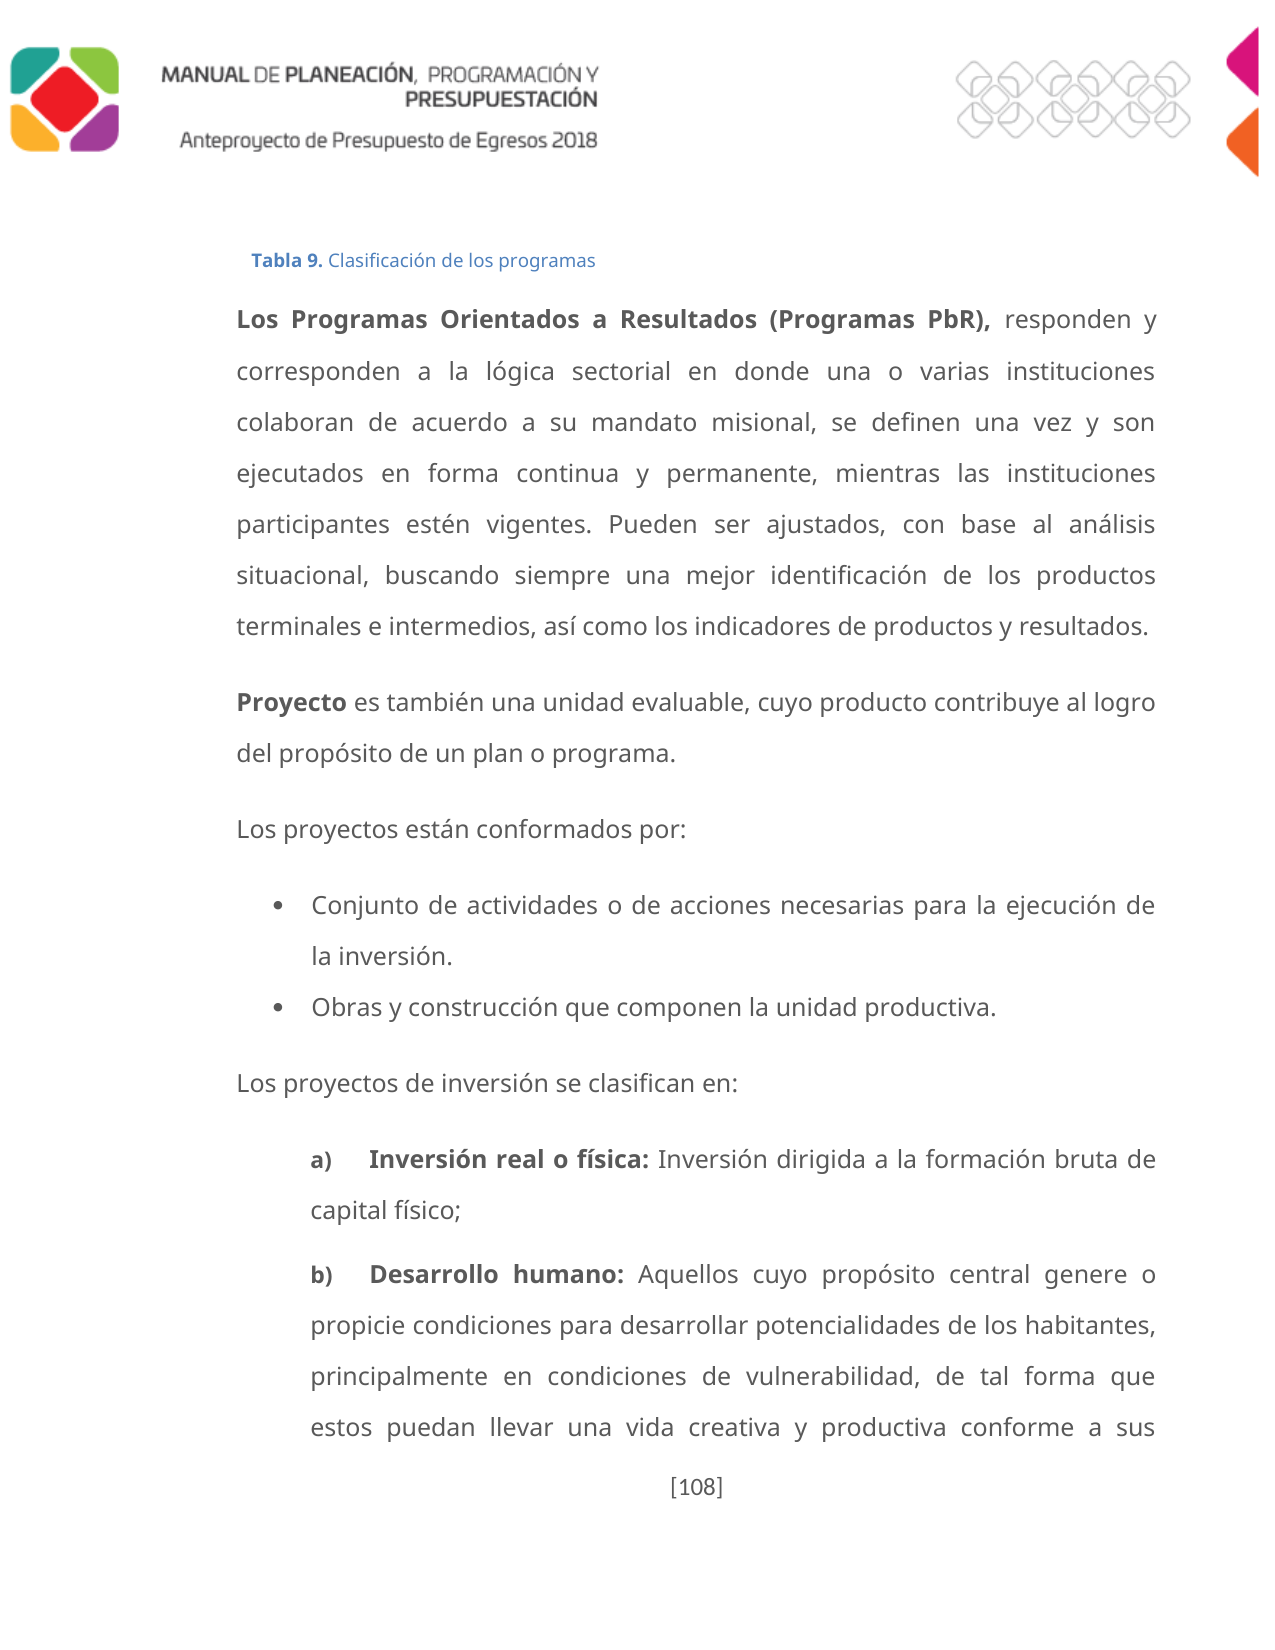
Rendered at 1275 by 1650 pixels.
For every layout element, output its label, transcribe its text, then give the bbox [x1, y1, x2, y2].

text Los proyectos de inversión se clasifican en: [236, 1066, 1157, 1100]
text Los proyectos están conformados por: [236, 812, 1157, 846]
text Proyecto es también una unidad evaluable, cuyo producto contribuye al logro del propósito de un plan o programa. [236, 684, 1157, 769]
list Inversión real o física: Inversión dirigida a la formación bruta de capital físico; [310, 1142, 1157, 1227]
picture [1, 14, 1265, 193]
text Tabla 9. Clasificación de los programas [251, 247, 1157, 273]
text Los Programas Orientados a Resultados (Programas PbR), responden y corresponden a la lógica sectorial en donde una o varias instituciones colaboran de acuerdo a su mandato misional, se definen una vez y son ejecutados en forma continua y permanente, mientras las instituciones participantes estén vigentes. Pueden ser ajustados, con base al análisis situacional, buscando siempre una mejor identificación de los productos terminales e intermedios, así como los indicadores de productos y resultados. [236, 302, 1157, 642]
list Obras y construcción que componen la unidad productiva. [274, 990, 1157, 1024]
list Conjunto de actividades o de acciones necesarias para la ejecución de la inversión. [274, 888, 1157, 973]
